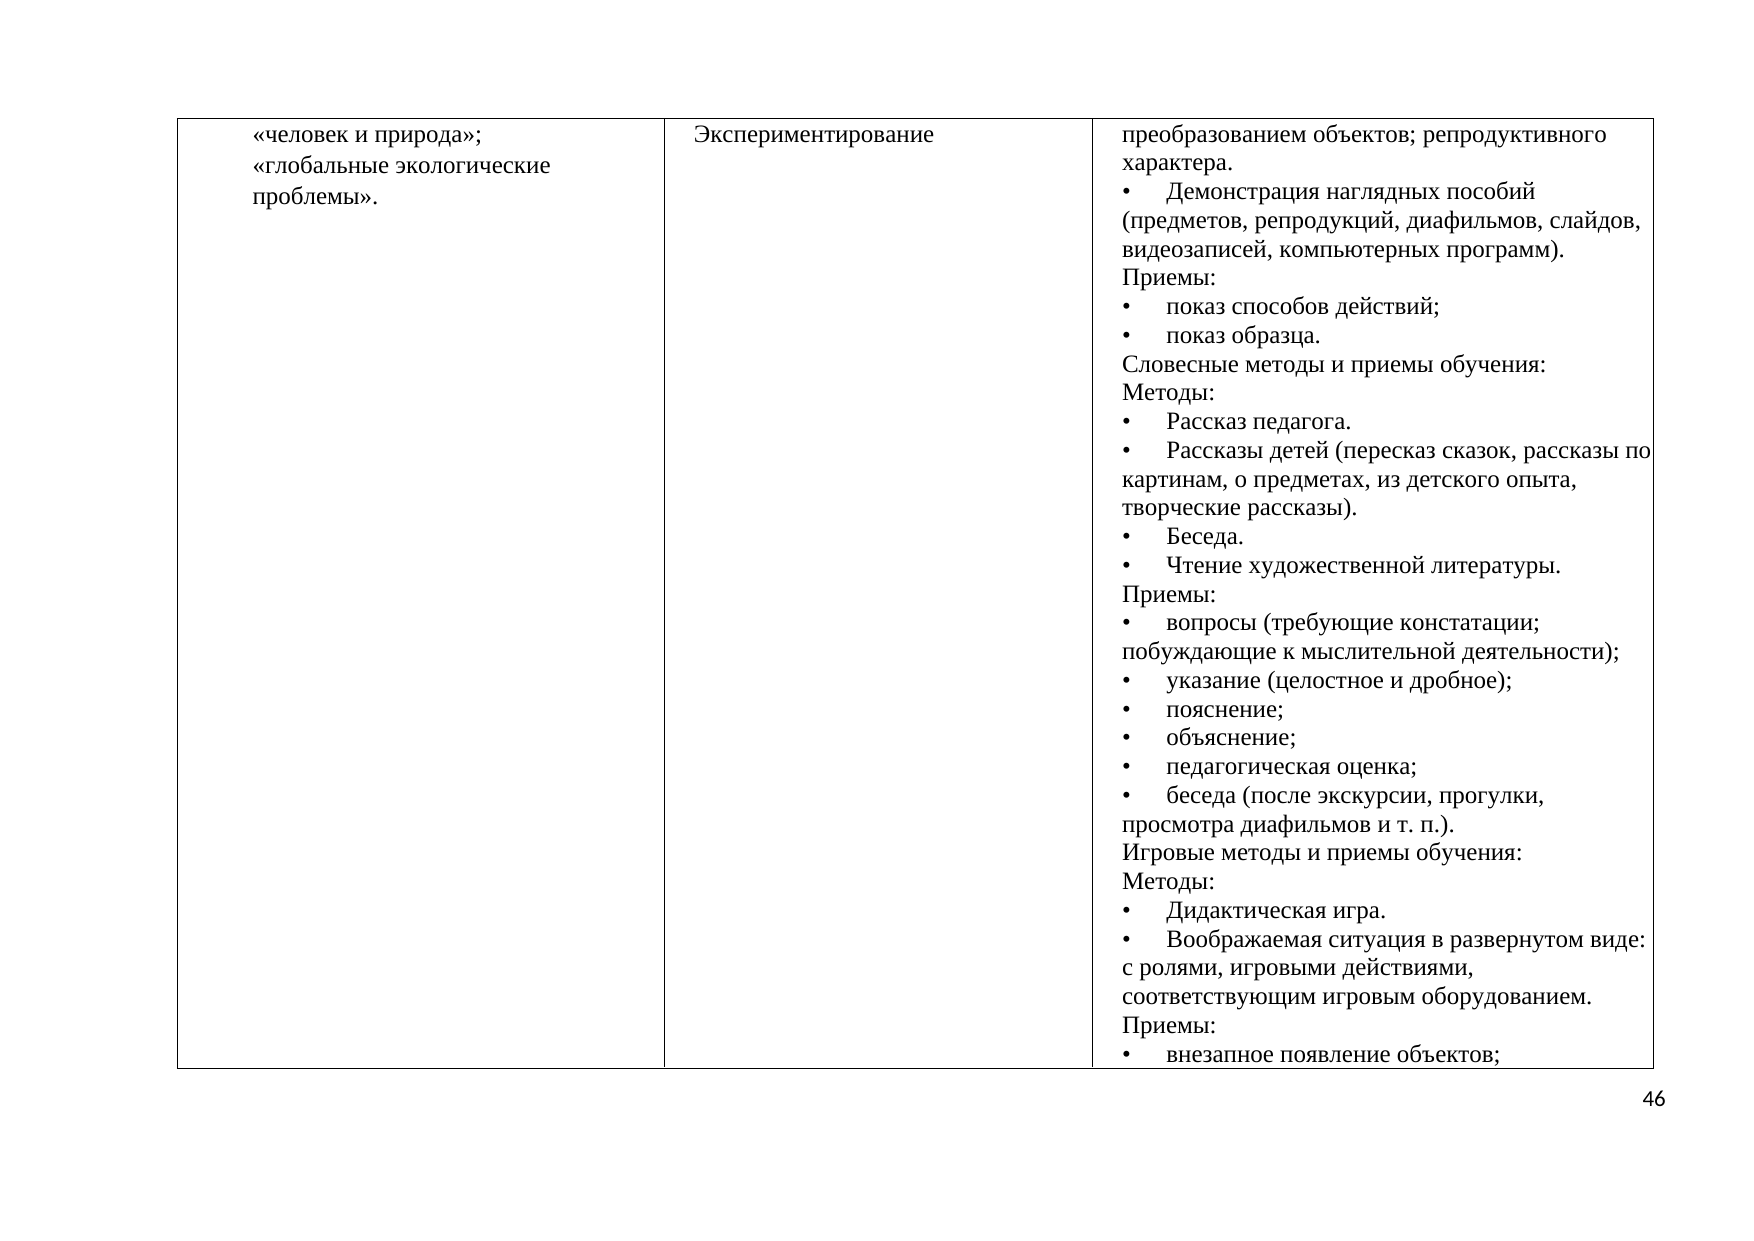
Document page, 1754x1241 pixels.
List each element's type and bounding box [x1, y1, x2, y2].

table_cell [1093, 119, 1653, 1067]
table_cell [665, 119, 1092, 1067]
table_cell [178, 119, 664, 1067]
